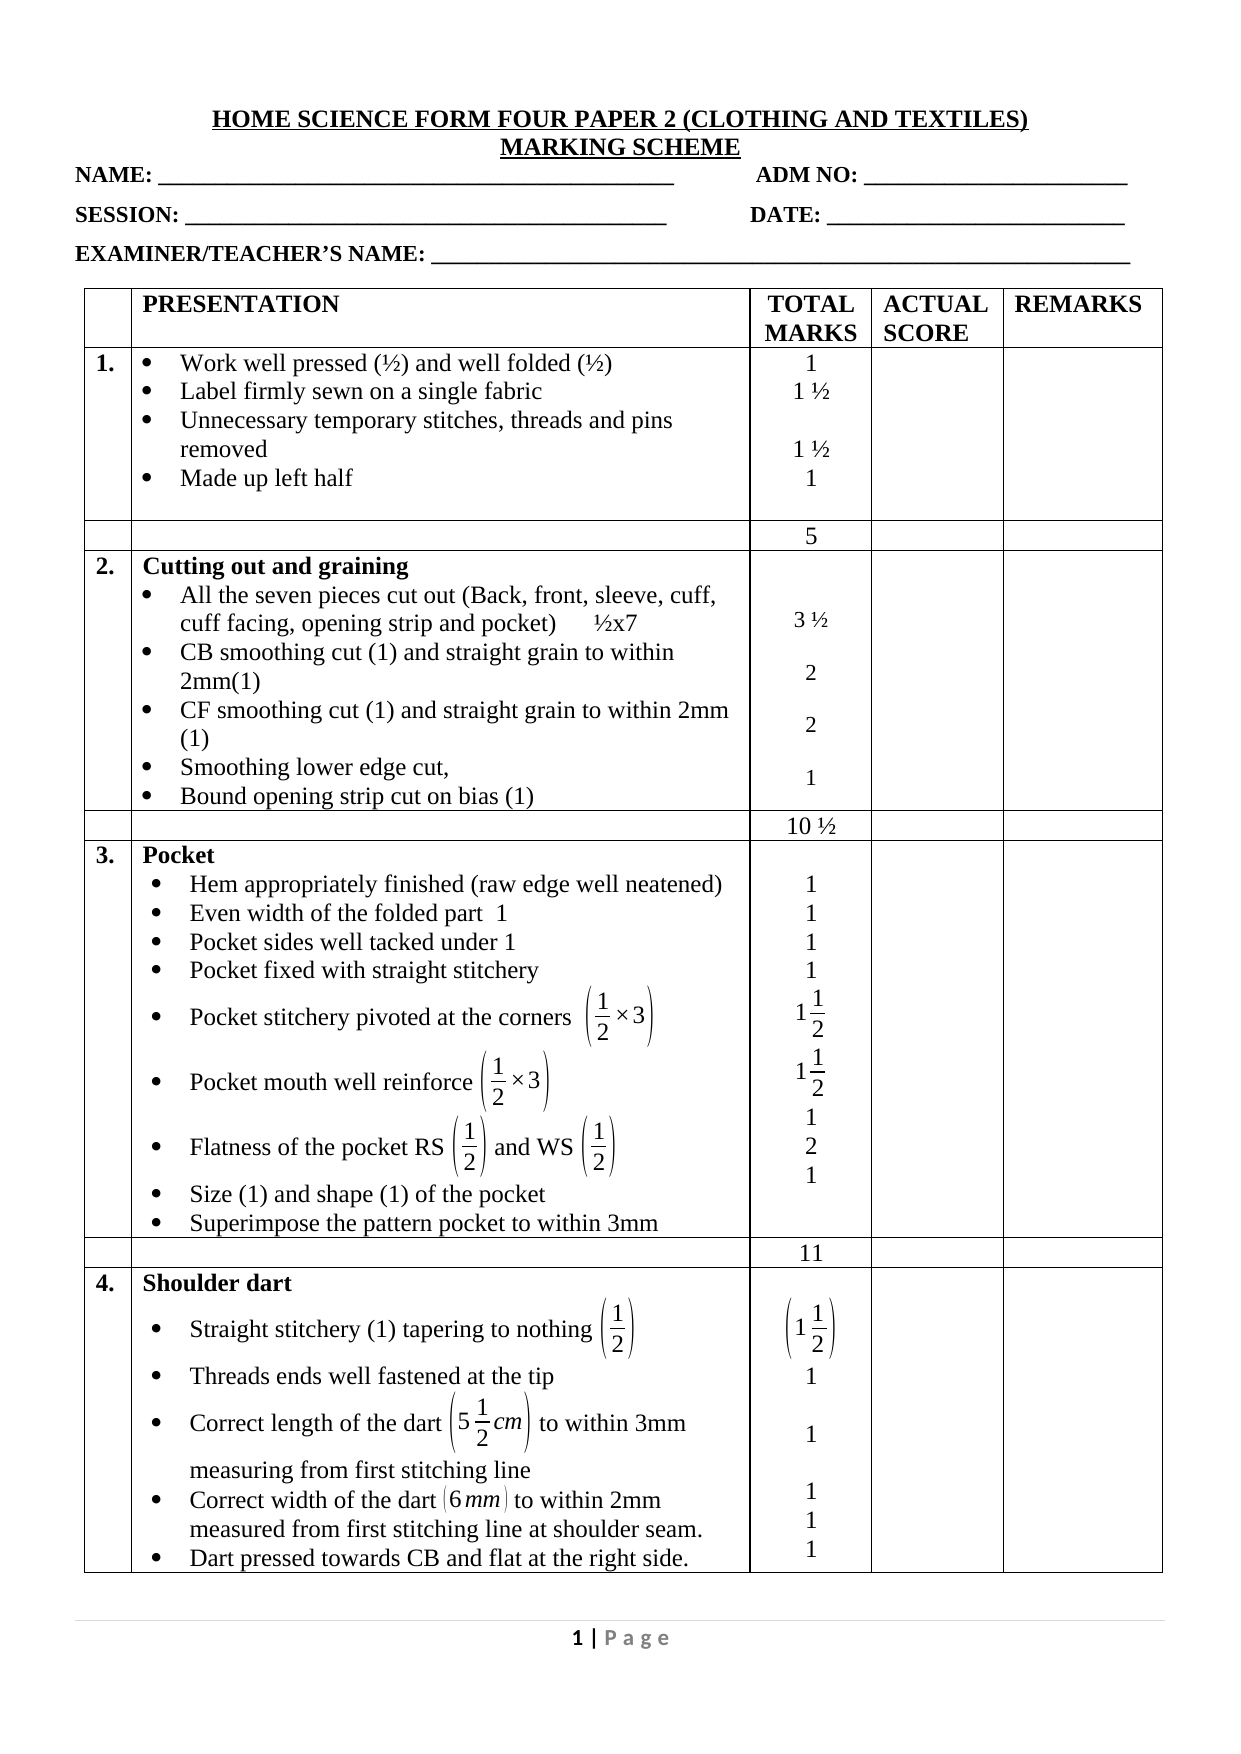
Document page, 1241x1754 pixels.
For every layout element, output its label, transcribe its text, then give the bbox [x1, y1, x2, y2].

table_cell [1004, 1238, 1162, 1267]
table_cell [132, 1268, 749, 1572]
table_cell [872, 841, 1003, 1237]
table_header TOTAL MARKS [751, 289, 871, 347]
table_header PRESENTATION [132, 289, 749, 347]
table_cell Cutting out and graining All the seven pieces cut out (Back, front, sleeve, cuff, cuff facing, opening strip and pocket) ½x7 CB smoothing cut (1) and straight grain to within 2mm(1) CF smoothing cut (1) and straight grain to within 2mm (1) Smoothing lower edge cut, Bound opening strip cut on bias (1) [132, 551, 749, 810]
table_cell [132, 1238, 749, 1267]
table_cell [132, 811, 749, 839]
table_cell [872, 551, 1003, 810]
table_cell 1 1 1 1 1 [751, 1268, 871, 1572]
table_cell [872, 348, 1003, 520]
table_cell [1004, 811, 1162, 839]
table_cell [85, 1268, 131, 1572]
table_cell 5 [751, 521, 871, 550]
table_header REMARKS [1004, 289, 1162, 347]
table_cell 3 ½ 2 2 1 [751, 551, 871, 810]
table_cell [872, 521, 1003, 550]
table_cell [872, 1268, 1003, 1572]
table_cell [1004, 551, 1162, 810]
text NAME: _____________________________________________ ADM NO: _______________________ [75, 161, 1165, 188]
table_cell [1004, 1268, 1162, 1572]
table_cell [85, 521, 131, 550]
text HOME SCIENCE FORM FOUR PAPER 2 (CLOTHING AND TEXTILES) [75, 104, 1165, 132]
table_cell [85, 551, 131, 810]
table_cell Work well pressed (½) and well folded (½) Label firmly sewn on a single fabric Unnecessary temporary stitches, threads and pins removed Made up left half [132, 348, 749, 520]
table_cell Pocket Hem appropriately finished (raw edge well neatened) Even width of the folded part 1 Pocket sides well tacked under 1 Pocket fixed with straight stitchery Pocket stitchery pivoted at the corners Pocket mouth well reinforce Flatness of the pocket RS and WS Size (1) and shape (1) of the pocket Superimpose the pattern pocket to within 3mm [132, 841, 749, 1237]
table_cell 1 1 ½ 1 ½ 1 [751, 348, 871, 520]
table_header ACTUAL SCORE [872, 289, 1003, 347]
table_cell 10 ½ [751, 811, 871, 839]
table_cell [872, 1238, 1003, 1267]
text MARKING SCHEME [75, 132, 1165, 161]
table_header [85, 289, 131, 347]
table_cell [1004, 841, 1162, 1237]
table_cell 11 [751, 1238, 871, 1267]
table_cell [872, 811, 1003, 839]
text SESSION: __________________________________________ DATE: __________________________ [75, 201, 1165, 227]
table_cell [85, 348, 131, 520]
table_cell [1004, 521, 1162, 550]
table_cell [85, 841, 131, 1237]
table_cell [132, 521, 749, 550]
table_cell [85, 811, 131, 839]
table_cell [1004, 348, 1162, 520]
table_cell 1 1 1 1 1 2 1 [751, 841, 871, 1237]
text EXAMINER/TEACHER’S NAME: _____________________________________________________________ [75, 240, 1165, 267]
table_cell [85, 1238, 131, 1267]
